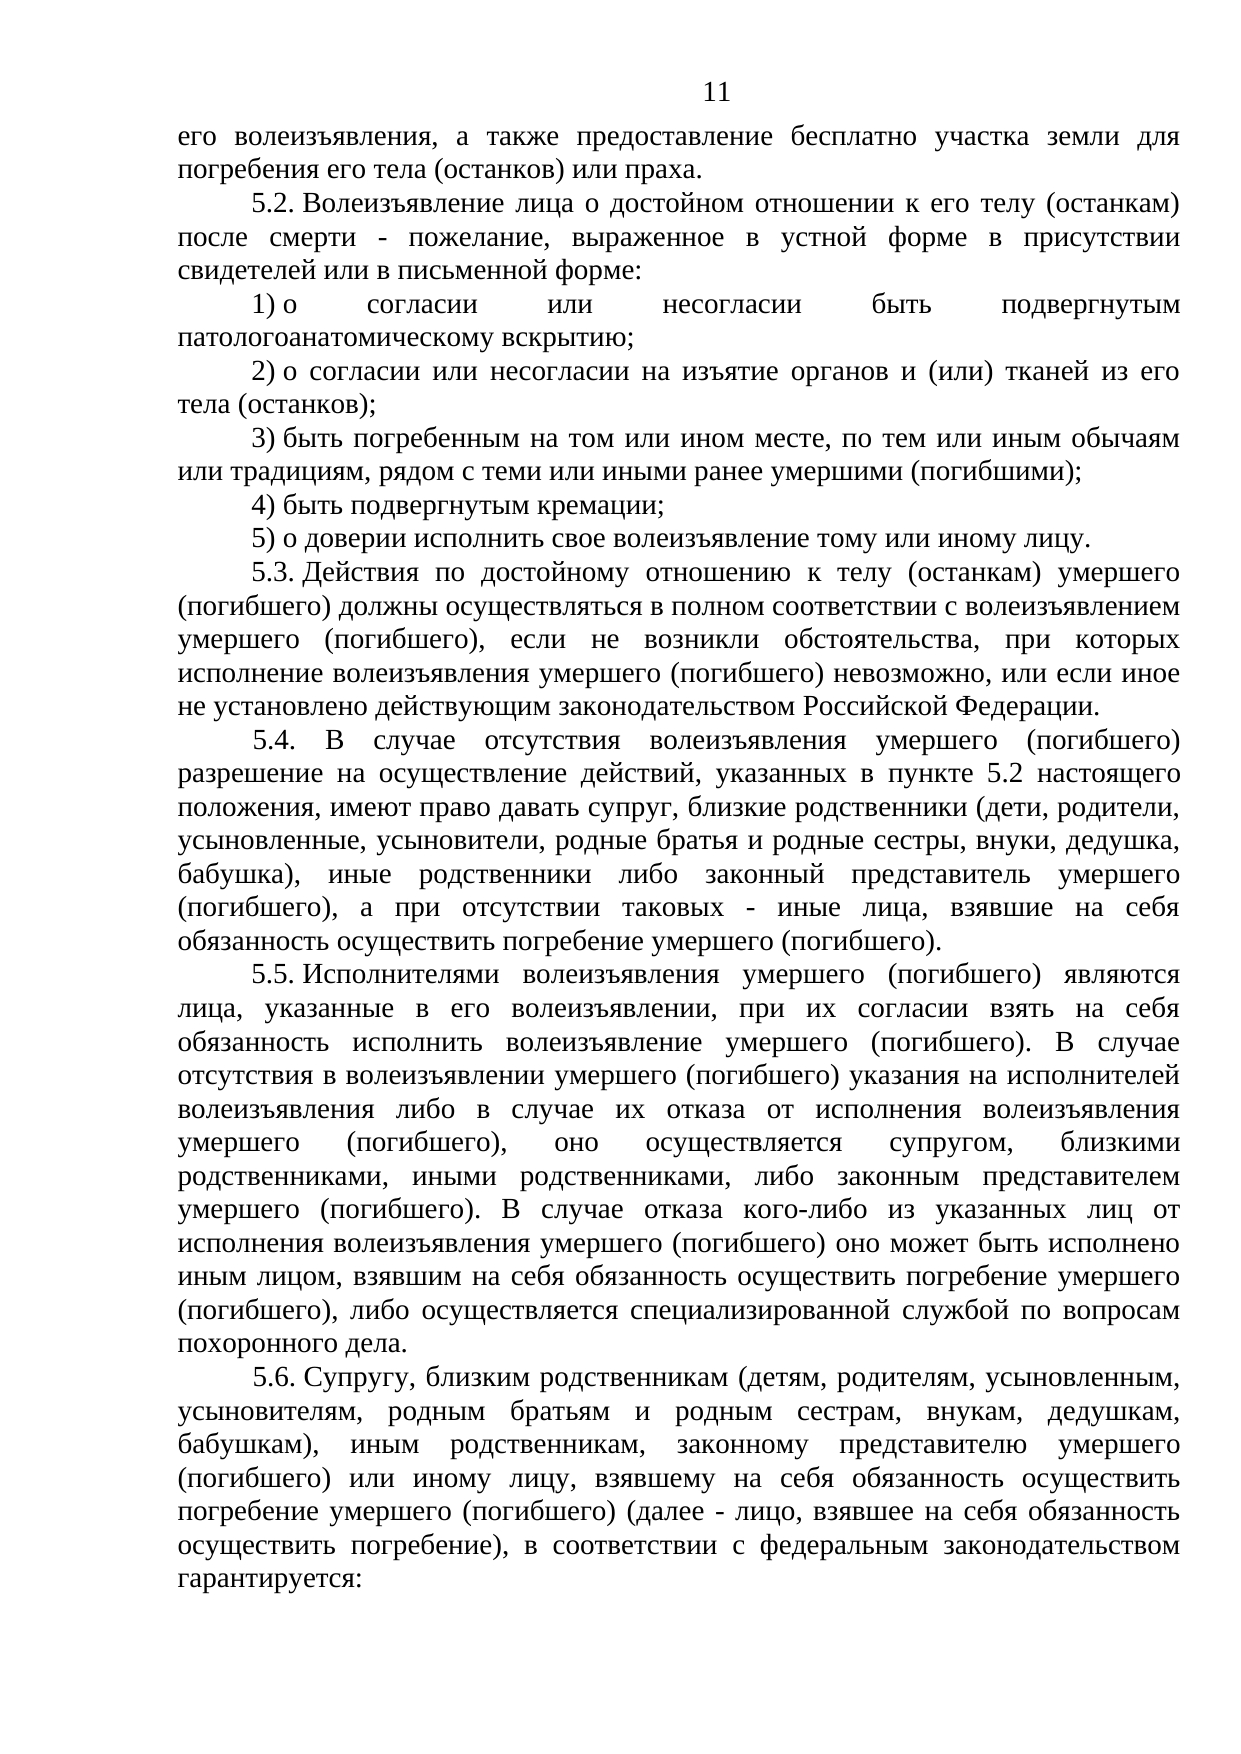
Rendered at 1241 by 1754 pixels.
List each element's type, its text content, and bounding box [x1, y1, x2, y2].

text 5) о доверии исполнить свое волеизъявление тому или иному лицу. [177, 521, 1181, 554]
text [177, 118, 1181, 185]
text 5.4. В случае отсутствия волеизъявления умершего (погибшего) разрешение на осуществление действий, указанных в пункте 5.2 настоящего положения, имеют право давать супруг, близкие родственники (дети, родители, усыновленные, усыновители, родные братья и родные сестры, внуки, дедушка, бабушка), иные родственники либо законный представитель умершего (погибшего), а при отсутствии таковых - иные лица, взявшие на себя обязанность осуществить погребение умершего (погибшего). [177, 722, 1181, 957]
text 5.5. Исполнителями волеизъявления умершего (погибшего) являются лица, указанные в его волеизъявлении, при их согласии взять на себя обязанность исполнить волеизъявление умершего (погибшего). В случае отсутствия в волеизъявлении умершего (погибшего) указания на исполнителей волеизъявления либо в случае их отказа от исполнения волеизъявления умершего (погибшего), оно осуществляется супругом, близкими родственниками, иными родственниками, либо законным представителем умершего (погибшего). В случае отказа кого-либо из указанных лиц от исполнения волеизъявления умершего (погибшего) оно может быть исполнено иным лицом, взявшим на себя обязанность осуществить погребение умершего (погибшего), либо осуществляется специализированной службой по вопросам похоронного дела. [177, 957, 1181, 1359]
text 4) быть подвергнутым кремации; [177, 487, 1181, 521]
text 2) о согласии или несогласии на изъятие органов и (или) тканей из его тела (останков); [177, 353, 1181, 420]
text 3) быть погребенным на том или ином месте, по тем или иным обычаям или традициям, рядом с теми или иными ранее умершими (погибшими); [177, 420, 1181, 487]
text 5.6. Супругу, близким родственникам (детям, родителям, усыновленным, усыновителям, родным братьям и родным сестрам, внукам, дедушкам, бабушкам), иным родственникам, законному представителю умершего (погибшего) или иному лицу, взявшему на себя обязанность осуществить погребение умершего (погибшего) (далее - лицо, взявшее на себя обязанность осуществить погребение), в соответствии с федеральным законодательством гарантируется: [177, 1359, 1181, 1594]
text 5.3. Действия по достойному отношению к телу (останкам) умершего (погибшего) должны осуществляться в полном соответствии с волеизъявлением умершего (погибшего), если не возникли обстоятельства, при которых исполнение волеизъявления умершего (погибшего) невозможно, или если иное не установлено действующим законодательством Российской Федерации. [177, 554, 1181, 722]
text 5.2. Волеизъявление лица о достойном отношении к его телу (останкам) после смерти - пожелание, выраженное в устной форме в присутствии свидетелей или в письменной форме: [177, 185, 1181, 286]
text 1) о согласии или несогласии быть подвергнутым патологоанатомическому вскрытию; [177, 286, 1181, 353]
